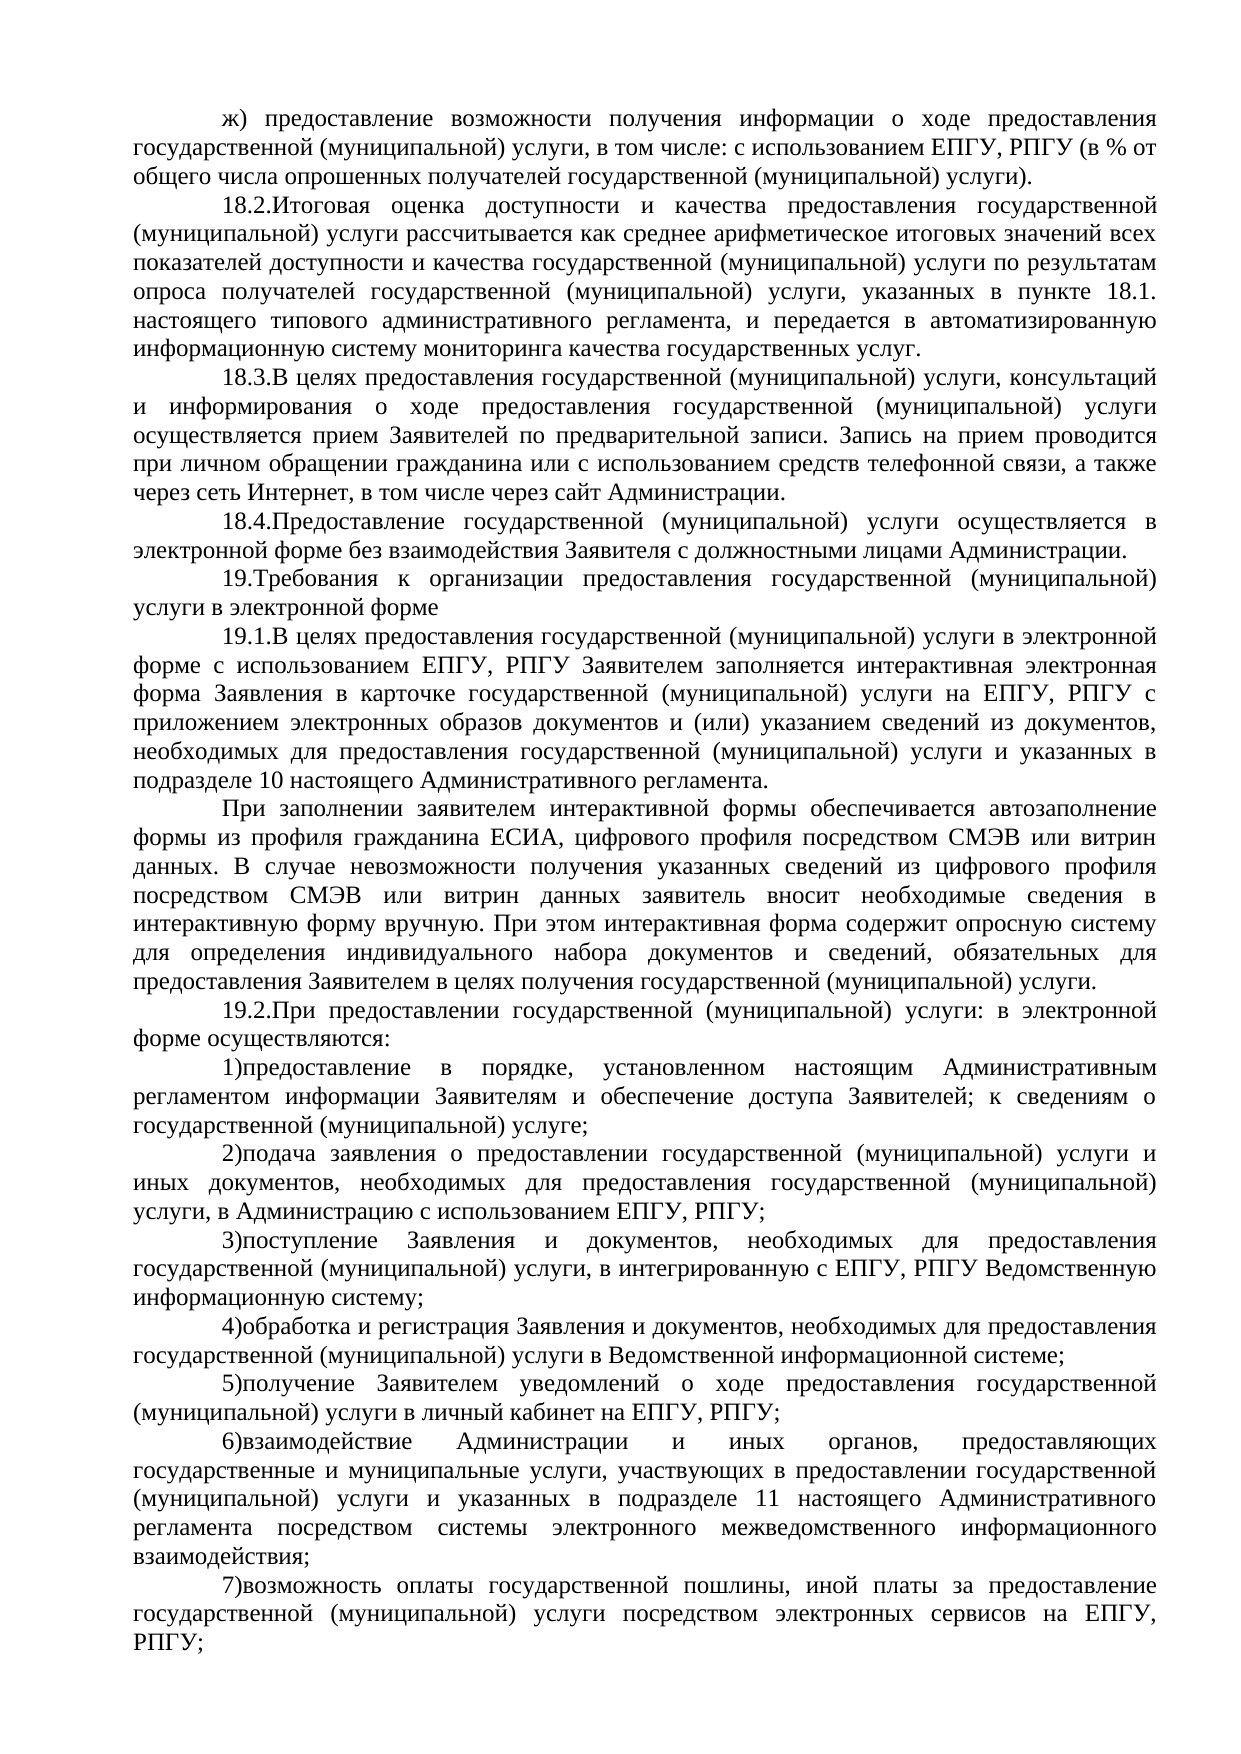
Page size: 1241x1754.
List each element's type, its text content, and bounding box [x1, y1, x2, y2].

text 2)подача заявления о предоставлении государственной (муниципальной) услуги и иных документов, необходимых для предоставления государственной (муниципальной) услуги, в Администрацию с использованием ЕПГУ, РПГУ; [133, 1138, 1157, 1225]
text 18.4.Предоставление государственной (муниципальной) услуги осуществляется в электронной форме без взаимодействия Заявителя с должностными лицами Администрации. [133, 506, 1157, 563]
text 19.2.При предоставлении государственной (муниципальной) услуги: в электронной форме осуществляются: [133, 995, 1157, 1052]
text 18.3.В целях предоставления государственной (муниципальной) услуги, консультаций и информирования о ходе предоставления государственной (муниципальной) услуги осуществляется прием Заявителей по предварительной записи. Запись на прием проводится при личном обращении гражданина или с использованием средств телефонной связи, а также через сеть Интернет, в том числе через сайт Администрации. [133, 362, 1157, 506]
text 7)возможность оплаты государственной пошлины, иной платы за предоставление государственной (муниципальной) услуги посредством электронных сервисов на ЕПГУ, РПГУ; [133, 1570, 1157, 1656]
text 19.1.В целях предоставления государственной (муниципальной) услуги в электронной форме с использованием ЕПГУ, РПГУ Заявителем заполняется интерактивная электронная форма Заявления в карточке государственной (муниципальной) услуги на ЕПГУ, РПГУ с приложением электронных образов документов и (или) указанием сведений из документов, необходимых для предоставления государственной (муниципальной) услуги и указанных в подразделе 10 настоящего Административного регламента. [133, 621, 1157, 793]
text 19.Требования к организации предоставления государственной (муниципальной) услуги в электронной форме [133, 563, 1157, 621]
text ж) предоставление возможности получения информации о ходе предоставления государственной (муниципальной) услуги, в том числе: с использованием ЕПГУ, РПГУ (в % от общего числа опрошенных получателей государственной (муниципальной) услуги). [133, 103, 1157, 190]
text 4)обработка и регистрация Заявления и документов, необходимых для предоставления государственной (муниципальной) услуги в Ведомственной информационной системе; [133, 1311, 1157, 1368]
text 6)взаимодействие Администрации и иных органов, предоставляющих государственные и муниципальные услуги, участвующих в предоставлении государственной (муниципальной) услуги и указанных в подразделе 11 настоящего Административного регламента посредством системы электронного межведомственного информационного взаимодействия; [133, 1426, 1157, 1570]
text 1)предоставление в порядке, установленном настоящим Административным регламентом информации Заявителям и обеспечение доступа Заявителей; к сведениям о государственной (муниципальной) услуге; [133, 1052, 1157, 1138]
text 18.2.Итоговая оценка доступности и качества предоставления государственной (муниципальной) услуги рассчитывается как среднее арифметическое итоговых значений всех показателей доступности и качества государственной (муниципальной) услуги по результатам опроса получателей государственной (муниципальной) услуги, указанных в пункте 18.1. настоящего типового административного регламента, и передается в автоматизированную информационную систему мониторинга качества государственных услуг. [133, 190, 1157, 362]
text 5)получение Заявителем уведомлений о ходе предоставления государственной (муниципальной) услуги в личный кабинет на ЕПГУ, РПГУ; [133, 1368, 1157, 1426]
text 3)поступление Заявления и документов, необходимых для предоставления государственной (муниципальной) услуги, в интегрированную с ЕПГУ, РПГУ Ведомственную информационную систему; [133, 1225, 1157, 1311]
text При заполнении заявителем интерактивной формы обеспечивается автозаполнение формы из профиля гражданина ЕСИА, цифрового профиля посредством СМЭВ или витрин данных. В случае невозможности получения указанных сведений из цифрового профиля посредством СМЭВ или витрин данных заявитель вносит необходимые сведения в интерактивную форму вручную. При этом интерактивная форма содержит опросную систему для определения индивидуального набора документов и сведений, обязательных для предоставления Заявителем в целях получения государственной (муниципальной) услуги. [133, 793, 1157, 995]
